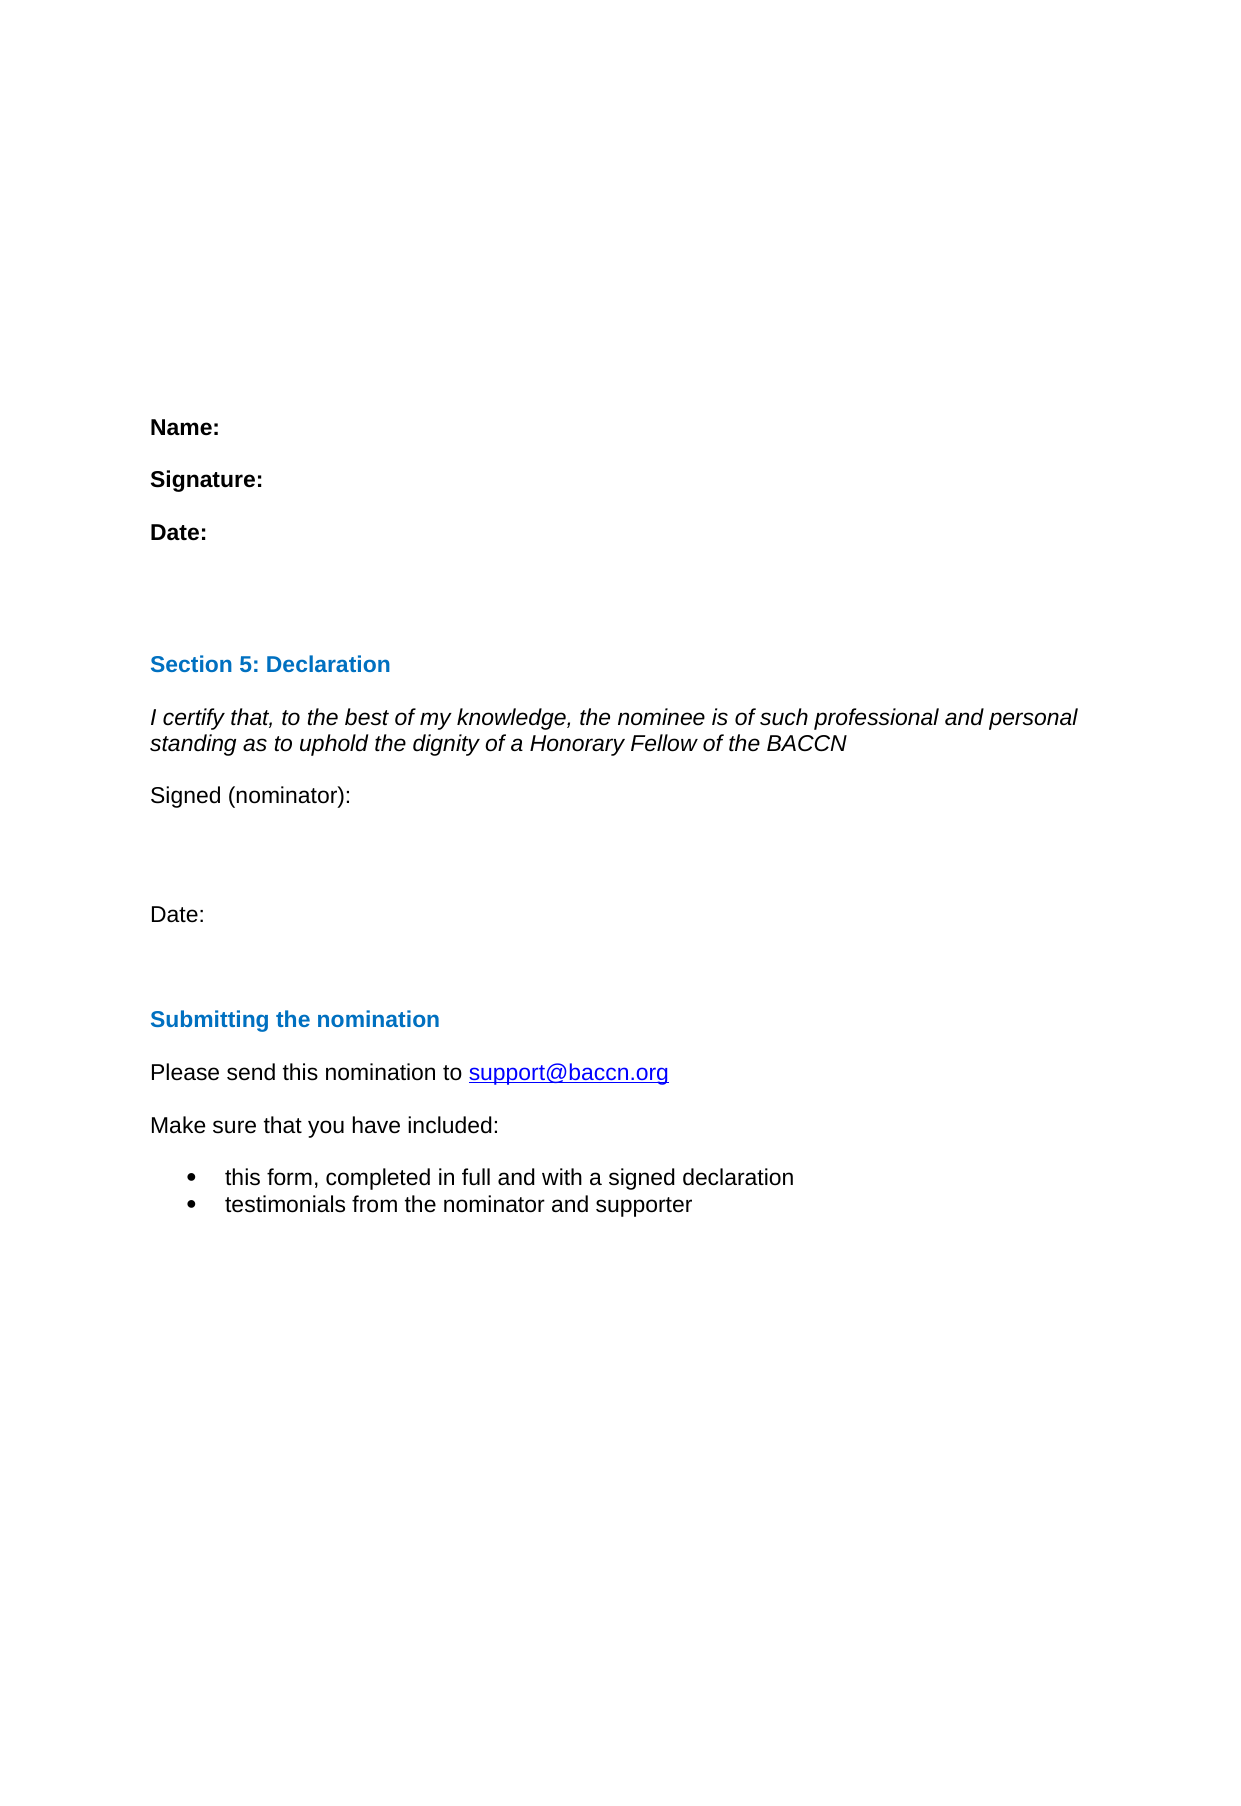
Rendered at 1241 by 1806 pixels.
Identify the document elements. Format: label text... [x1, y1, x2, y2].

text Submitting the nomination [150, 1006, 1090, 1033]
text Please send this nomination to support@baccn.org [150, 1059, 1090, 1085]
list testimonials from the nominator and supporter [187, 1191, 1090, 1217]
list this form, completed in full and with a signed declaration [187, 1164, 1090, 1191]
text Section 5: Declaration [150, 651, 1090, 677]
text Signed (nominator): [150, 782, 1090, 809]
text Name: [150, 413, 1090, 440]
text Date: [150, 901, 1090, 927]
text I certify that, to the best of my knowledge, the nominee is of such professional and personal standing as to uphold the dignity of a Honorary Fellow of the BACCN [150, 703, 1090, 756]
text Make sure that you have included: [150, 1112, 1090, 1138]
text Date: [150, 519, 1090, 545]
text Signature: [150, 466, 1090, 493]
